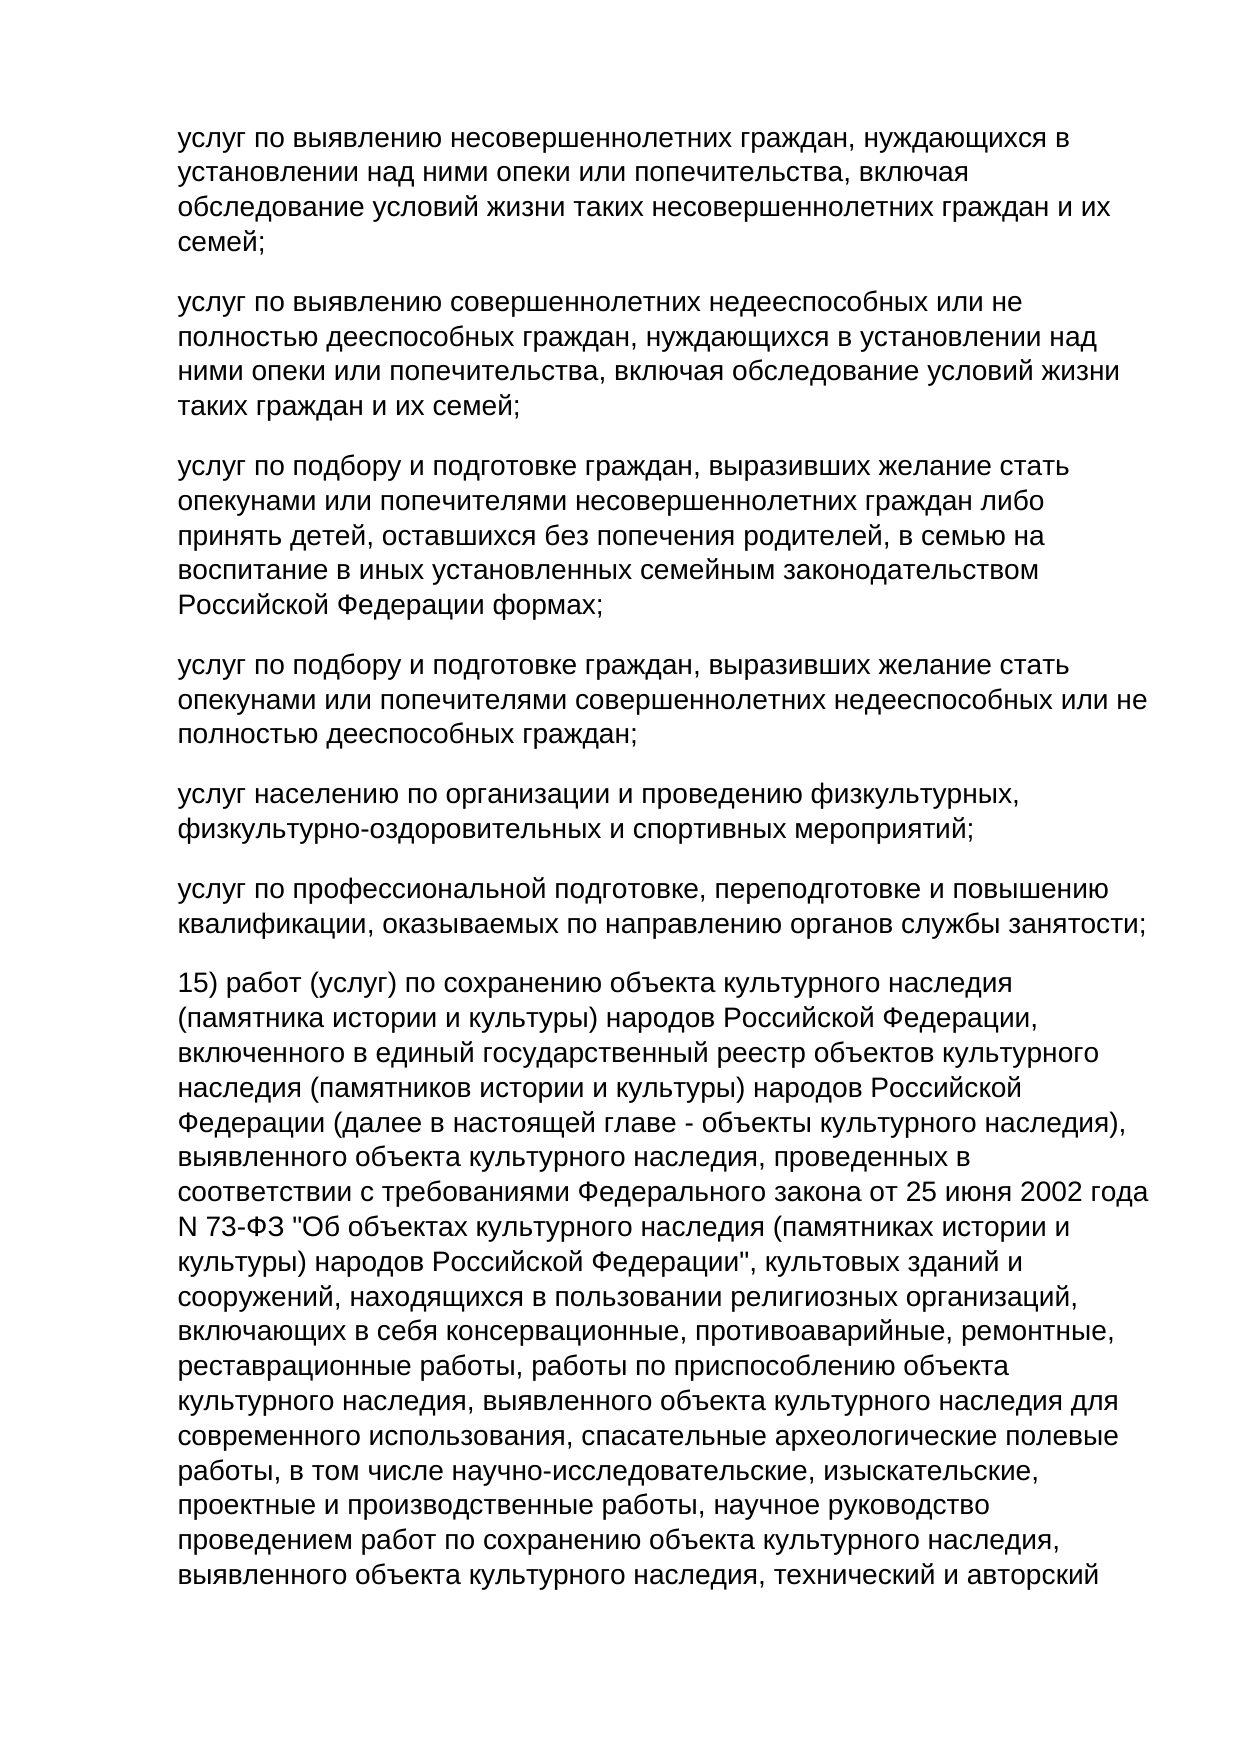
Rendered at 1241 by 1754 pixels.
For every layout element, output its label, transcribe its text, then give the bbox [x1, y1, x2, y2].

text услуг по подбору и подготовке граждан, выразивших желание стать опекунами или попечителями несовершеннолетних граждан либо принять детей, оставшихся без попечения родителей, в семью на воспитание в иных установленных семейным законодательством Российской Федерации формах; [177, 446, 1152, 620]
text услуг по подбору и подготовке граждан, выразивших желание стать опекунами или попечителями совершеннолетних недееспособных или не полностью дееспособных граждан; [177, 645, 1152, 750]
text услуг населению по организации и проведению физкультурных, физкультурно-оздоровительных и спортивных мероприятий; [177, 775, 1152, 844]
text услуг по профессиональной подготовке, переподготовке и повышению квалификации, оказываемых по направлению органов службы занятости; [177, 869, 1152, 939]
text услуг по выявлению несовершеннолетних граждан, нуждающихся в установлении над ними опеки или попечительства, включая обследование условий жизни таких несовершеннолетних граждан и их семей; [177, 118, 1152, 257]
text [177, 964, 1152, 1590]
text услуг по выявлению совершеннолетних недееспособных или не полностью дееспособных граждан, нуждающихся в установлении над ними опеки или попечительства, включая обследование условий жизни таких граждан и их семей; [177, 282, 1152, 421]
